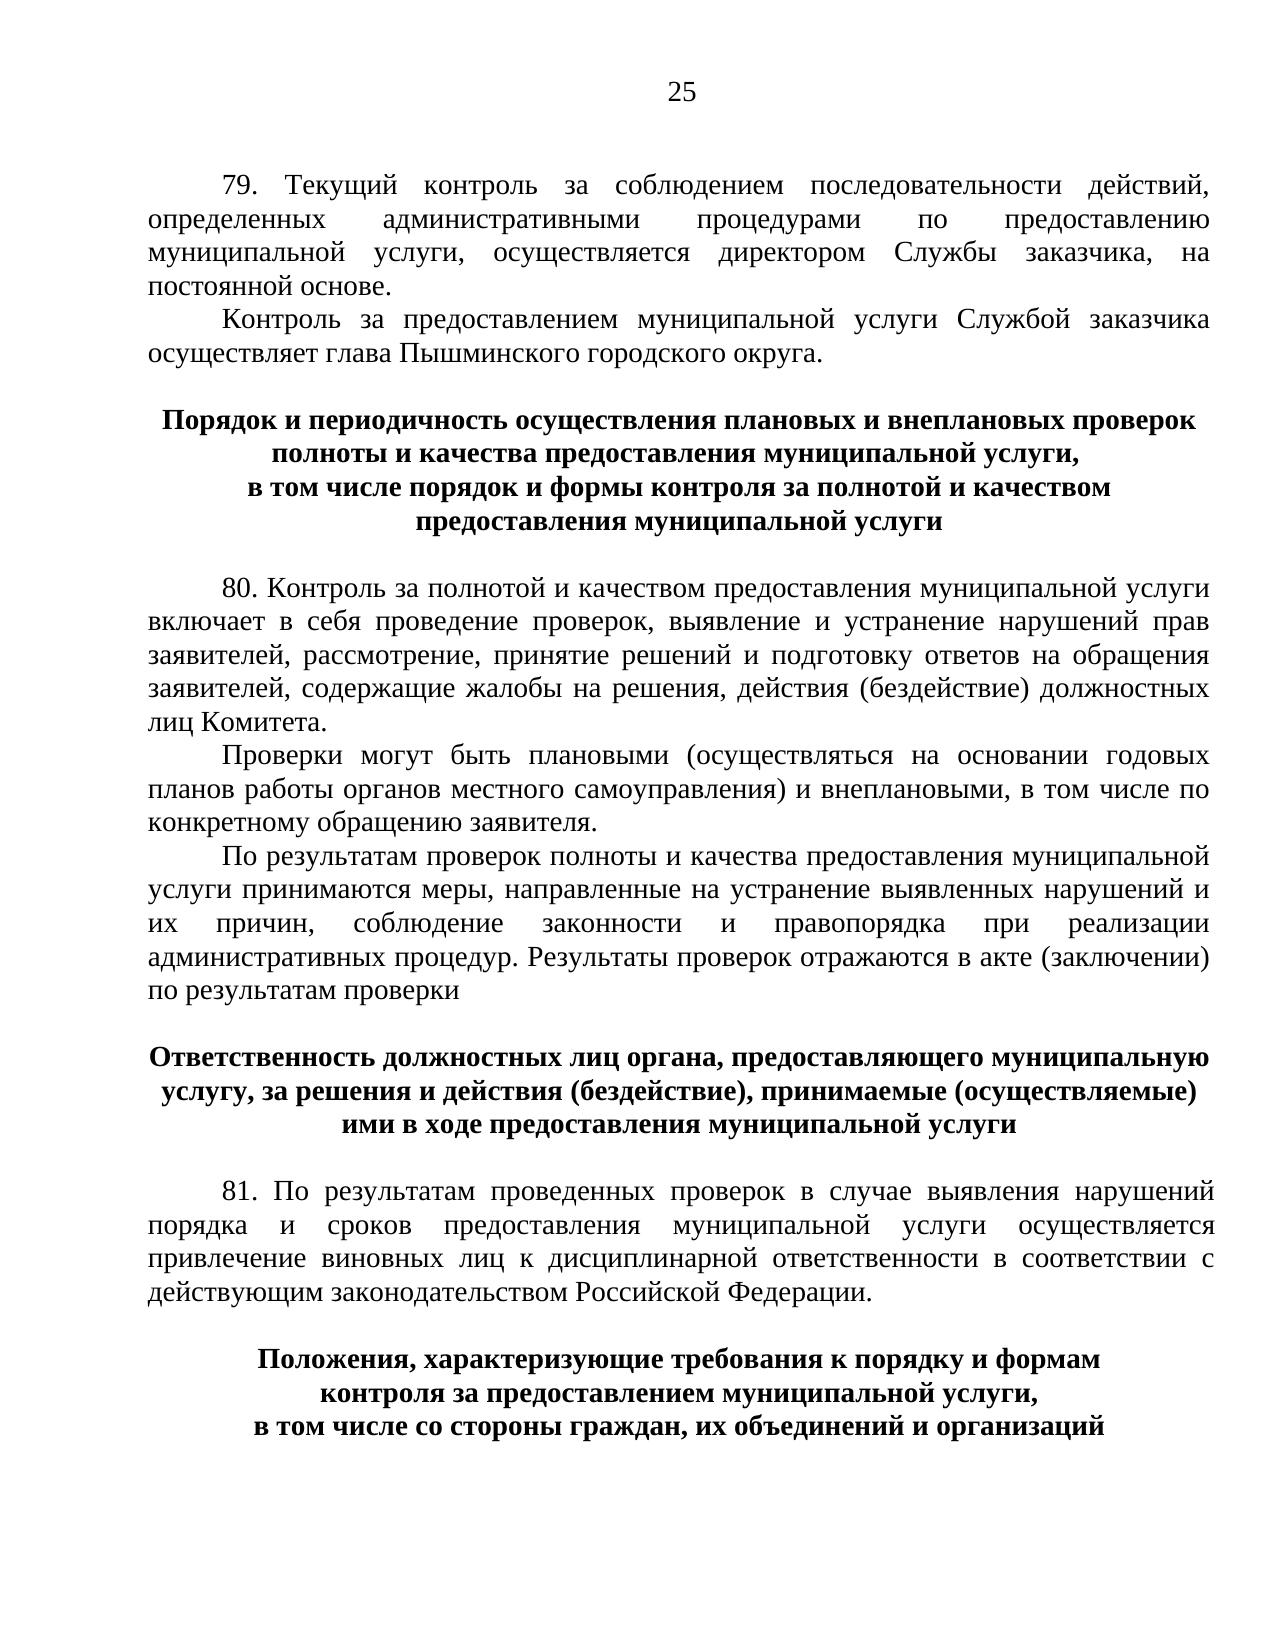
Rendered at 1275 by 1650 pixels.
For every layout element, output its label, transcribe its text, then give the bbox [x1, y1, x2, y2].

text контроля за предоставлением муниципальной услуги, [148, 1375, 1211, 1408]
text Положения, характеризующие требования к порядку и формам [148, 1341, 1211, 1375]
text Порядок и периодичность осуществления плановых и внеплановых проверок полноты и качества предоставления муниципальной услуги, в том числе порядок и формы контроля за полнотой и качеством предоставления муниципальной услуги [148, 402, 1211, 536]
text в том числе со стороны граждан, их объединений и организаций [148, 1408, 1211, 1442]
text Контроль за предоставлением муниципальной услуги Службой заказчика осуществляет глава Пышминского городского округа. [148, 301, 1211, 368]
text 81. По результатам проведенных проверок в случае выявления нарушений порядка и сроков предоставления муниципальной услуги осуществляется привлечение виновных лиц к дисциплинарной ответственности в соответствии с действующим законодательством Российской Федерации. [148, 1173, 1216, 1308]
text Ответственность должностных лиц органа, предоставляющего муниципальную услугу, за решения и действия (бездействие), принимаемые (осуществляемые) ими в ходе предоставления муниципальной услуги [148, 1039, 1211, 1140]
text По результатам проверок полноты и качества предоставления муниципальной услуги принимаются меры, направленные на устранение выявленных нарушений и их причин, соблюдение законности и правопорядка при реализации административных процедур. Результаты проверок отражаются в акте (заключении) по результатам проверки [148, 838, 1211, 1006]
text Проверки могут быть плановыми (осуществляться на основании годовых планов работы органов местного самоуправления) и внеплановыми, в том числе по конкретному обращению заявителя. [148, 737, 1211, 838]
text 80. Контроль за полнотой и качеством предоставления муниципальной услуги включает в себя проведение проверок, выявление и устранение нарушений прав заявителей, рассмотрение, принятие решений и подготовку ответов на обращения заявителей, содержащие жалобы на решения, действия (бездействие) должностных лиц Комитета. [148, 570, 1211, 737]
text 79. Текущий контроль за соблюдением последовательности действий, определенных административными процедурами по предоставлению муниципальной услуги, осуществляется директором Службы заказчика, на постоянной основе. [148, 167, 1211, 301]
